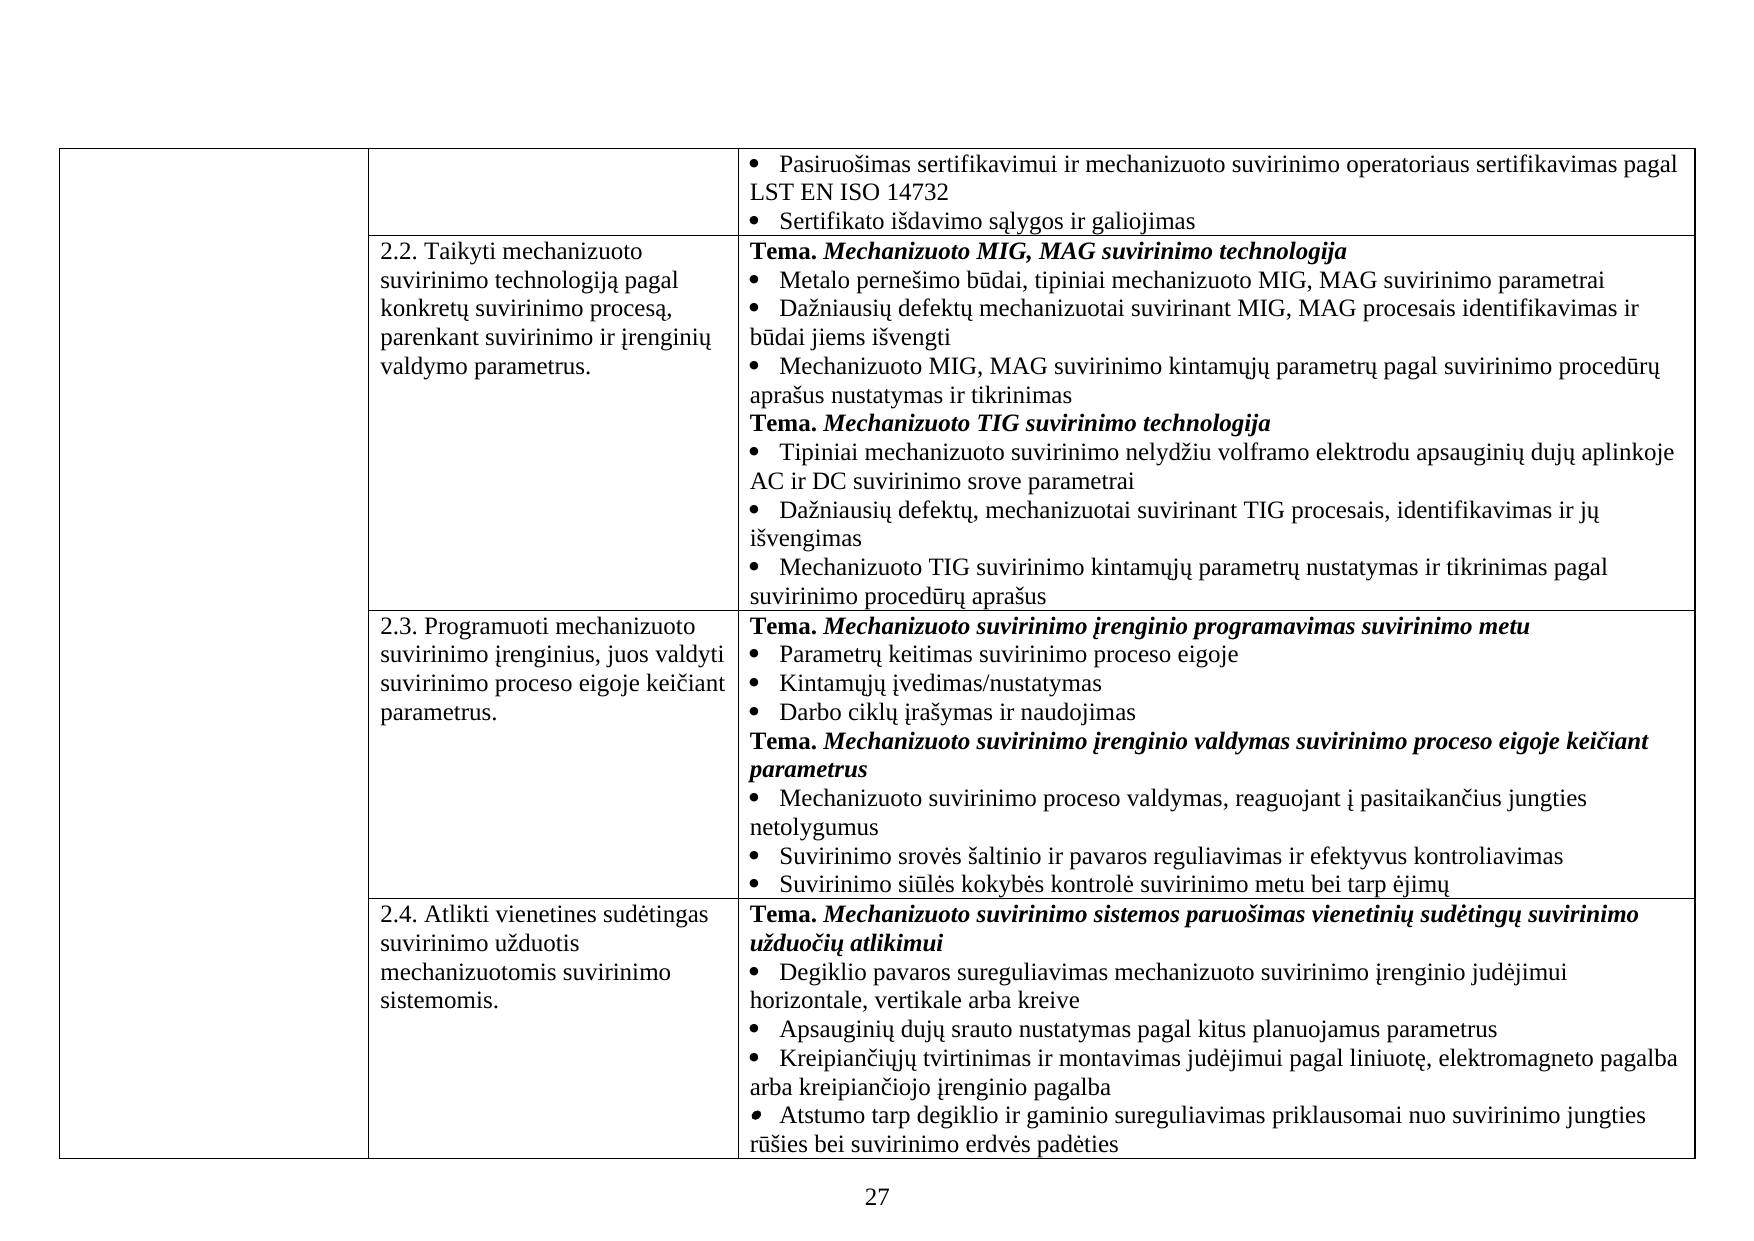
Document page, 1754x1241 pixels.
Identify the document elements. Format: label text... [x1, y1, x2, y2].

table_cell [739, 149, 1694, 235]
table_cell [369, 149, 738, 235]
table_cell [369, 899, 738, 1158]
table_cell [60, 149, 368, 1158]
table_cell Tema. Mechanizuoto MIG, MAG suvirinimo technologija Metalo pernešimo būdai, tipiniai mechanizuoto MIG, MAG suvirinimo parametrai Dažniausių defektų mechanizuotai suvirinant MIG, MAG procesais identifikavimas ir būdai jiems išvengti Mechanizuoto MIG, MAG suvirinimo kintamųjų parametrų pagal suvirinimo procedūrų aprašus nustatymas ir tikrinimas Tema. Mechanizuoto TIG suvirinimo technologija Tipiniai mechanizuoto suvirinimo nelydžiu volframo elektrodu apsauginių dujų aplinkoje AC ir DC suvirinimo srove parametrai Dažniausių defektų, mechanizuotai suvirinant TIG procesais, identifikavimas ir jų išvengimas Mechanizuoto TIG suvirinimo kintamųjų parametrų nustatymas ir tikrinimas pagal suvirinimo procedūrų aprašus [739, 236, 1694, 610]
table_cell 2.2. Taikyti mechanizuoto suvirinimo technologiją pagal konkretų suvirinimo procesą, parenkant suvirinimo ir įrenginių valdymo parametrus. [369, 236, 738, 610]
table_cell 2.3. Programuoti mechanizuoto suvirinimo įrenginius, juos valdyti suvirinimo proceso eigoje keičiant parametrus. [369, 611, 738, 898]
table_cell Tema. Mechanizuoto suvirinimo įrenginio programavimas suvirinimo metu Parametrų keitimas suvirinimo proceso eigoje Kintamųjų įvedimas/nustatymas Darbo ciklų įrašymas ir naudojimas Tema. Mechanizuoto suvirinimo įrenginio valdymas suvirinimo proceso eigoje keičiant parametrus Mechanizuoto suvirinimo proceso valdymas, reaguojant į pasitaikančius jungties netolygumus Suvirinimo srovės šaltinio ir pavaros reguliavimas ir efektyvus kontroliavimas Suvirinimo siūlės kokybės kontrolė suvirinimo metu bei tarp ėjimų [739, 611, 1694, 898]
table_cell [739, 899, 1694, 1158]
